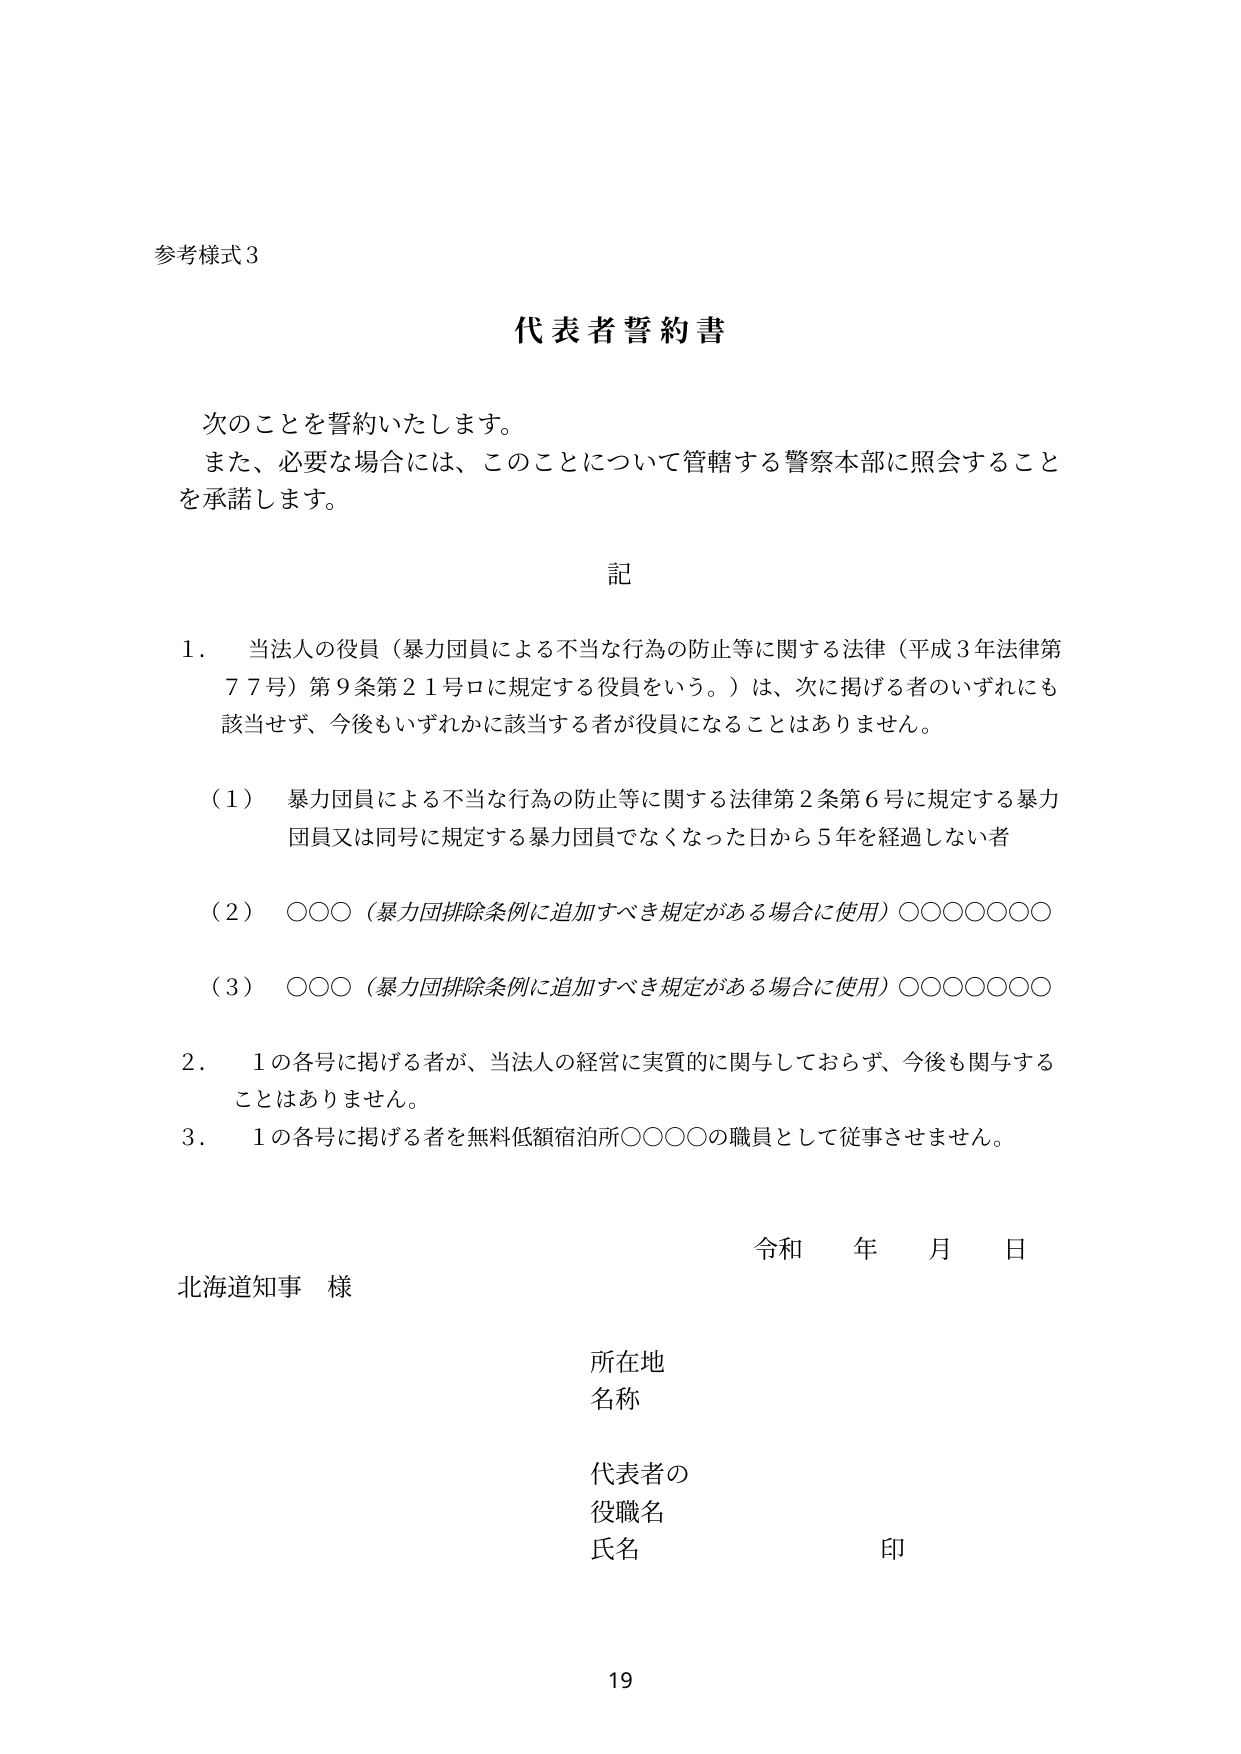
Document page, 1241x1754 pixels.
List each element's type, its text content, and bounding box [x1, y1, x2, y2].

text （１） 暴力団員による不当な行為の防止等に関する法律第２条第６号に規定する暴力団員又は同号に規定する暴力団員でなくなった日から５年を経過しない者 [199, 779, 1063, 854]
text 氏名 印 [177, 1529, 1063, 1567]
text ３. １の各号に掲げる者を無料低額宿泊所○○○○の職員として従事させません。 [177, 1117, 1063, 1154]
text （２） 〇〇〇（暴力団排除条例に追加すべき規定がある場合に使用）〇〇〇〇〇〇〇 [177, 892, 1063, 929]
text 名称 [177, 1379, 1063, 1417]
text 所在地 [177, 1342, 1063, 1379]
text ことはありません。 [177, 1079, 1063, 1117]
text （３） 〇〇〇（暴力団排除条例に追加すべき規定がある場合に使用）〇〇〇〇〇〇〇 [177, 967, 1063, 1004]
text 代表者の [177, 1454, 1063, 1492]
text ２. １の各号に掲げる者が、当法人の経営に実質的に関与しておらず、今後も関与する [177, 1042, 1063, 1079]
text 次のことを誓約いたします。 [177, 404, 1063, 442]
text 令和 年 月 日 [177, 1229, 1063, 1267]
text また、必要な場合には、このことについて管轄する警察本部に照会することを承諾します。 [177, 442, 1063, 517]
subtitle 記 [177, 554, 1063, 592]
text 役職名 [177, 1492, 1063, 1529]
text 北海道知事 様 [177, 1267, 1063, 1304]
text 代 表 者 誓 約 書 [177, 292, 1063, 367]
text １. 当法人の役員（暴力団員による不当な行為の防止等に関する法律（平成３年法律第７７号）第９条第２１号ロに規定する役員をいう。）は、次に掲げる者のいずれにも該当せず、今後もいずれかに該当する者が役員になることはありません。 [177, 629, 1063, 742]
